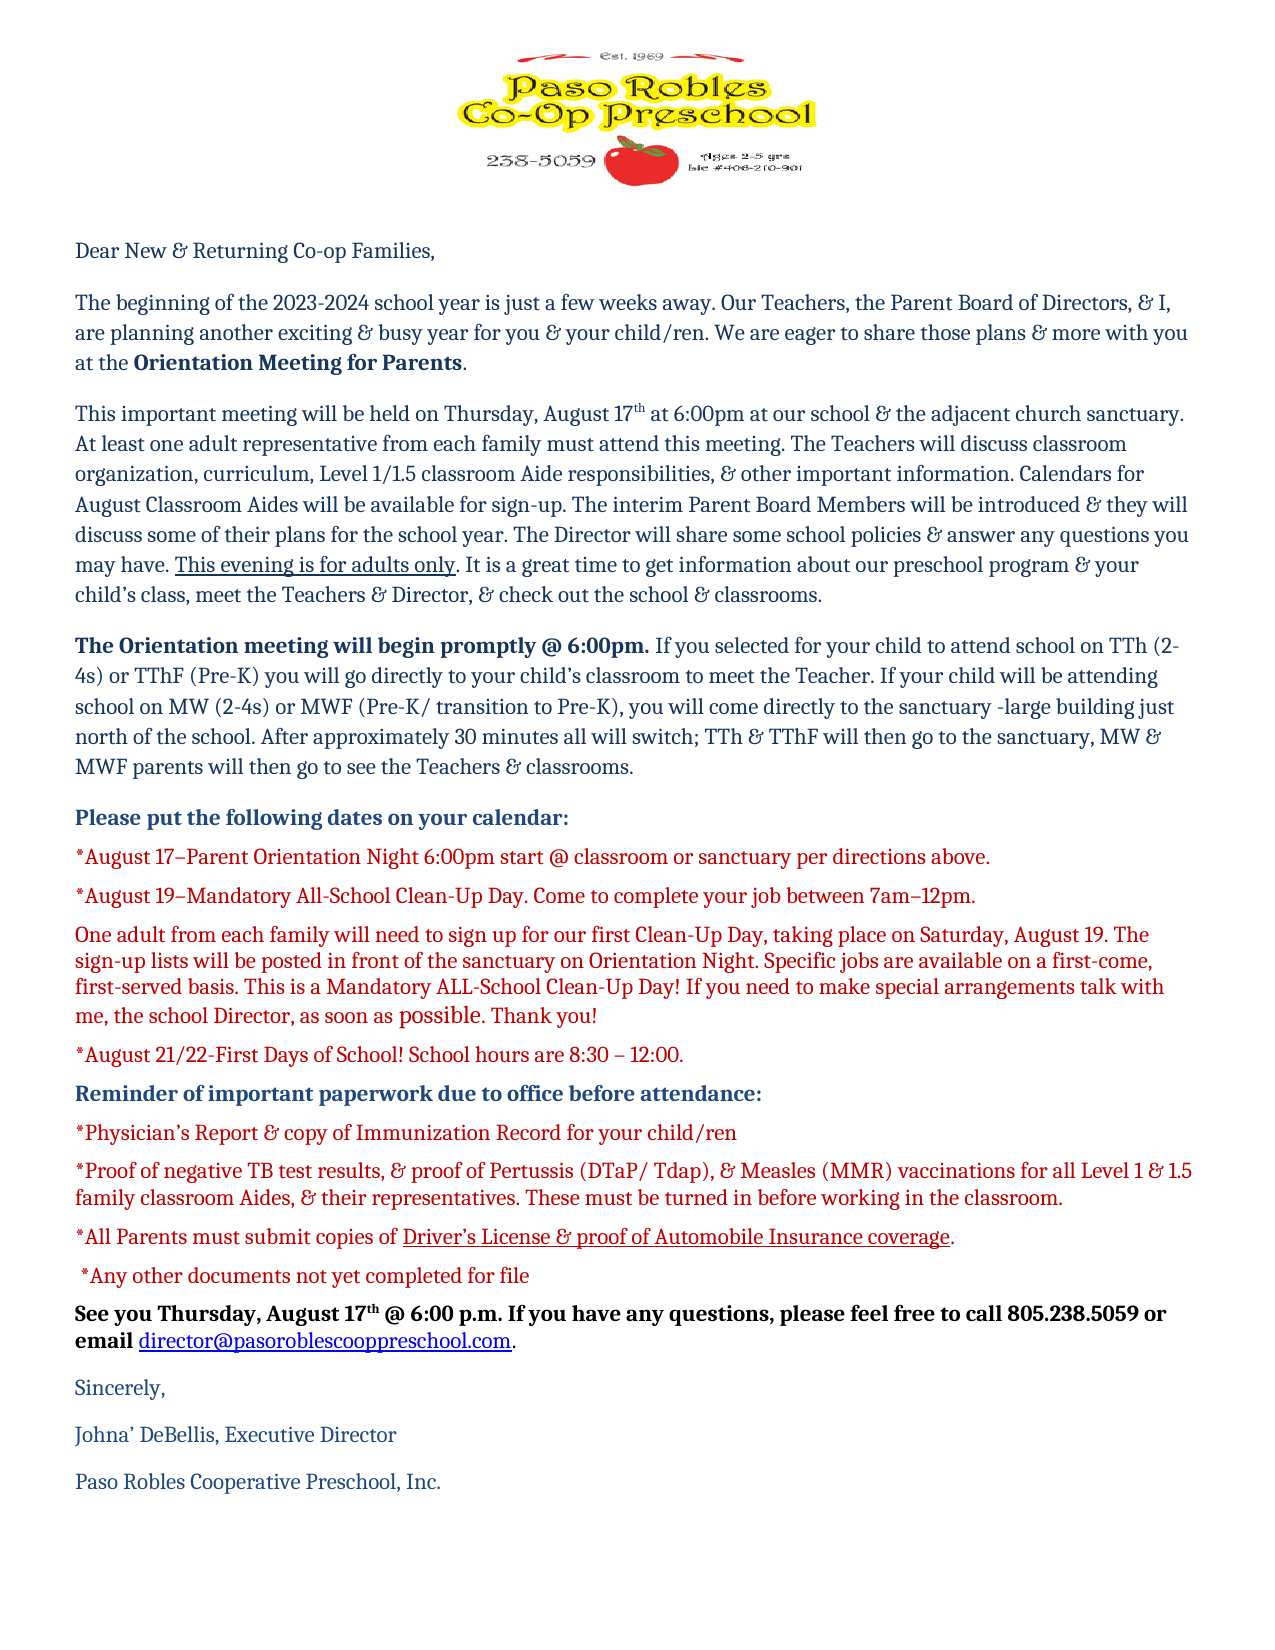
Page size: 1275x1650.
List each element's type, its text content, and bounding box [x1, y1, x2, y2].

text The Orientation meeting will begin promptly @ 6:00pm. If you selected for your child to attend school on TTh (2-4s) or TThF (Pre-K) you will go directly to your child’s classroom to meet the Teacher. If your child will be attending school on MW (2-4s) or MWF (Pre-K/ transition to Pre-K), you will come directly to the sanctuary -large building just north of the school. After approximately 30 minutes all will switch; TTh & TThF will then go to the sanctuary, MW & MWF parents will then go to see the Teachers & classrooms. [75, 633, 1200, 780]
picture [434, 19, 841, 214]
text *All Parents must submit copies of Driver’s License & proof of Automobile Insurance coverage. [75, 1223, 1200, 1250]
text Paso Robles Cooperative Preschool, Inc. [75, 1469, 1200, 1496]
text Please put the following dates on your calendar: [75, 805, 1200, 831]
text Sincerely, [75, 1375, 1200, 1401]
text *Physician’s Report & copy of Immunization Record for your child/ren [75, 1119, 1200, 1146]
text *August 17–Parent Orientation Night 6:00pm start @ classroom or sanctuary per directions above. [75, 844, 1200, 870]
text Dear New & Returning Co-op Families, [75, 238, 1200, 264]
text *Any other documents not yet completed for file [75, 1262, 1200, 1289]
text *August 21/22-First Days of School! School hours are 8:30 – 12:00. [75, 1042, 1200, 1068]
text Reminder of important paperwork due to office before attendance: [75, 1081, 1200, 1107]
text This important meeting will be held on Thursday, August 17th at 6:00pm at our school & the adjacent church sanctuary. At least one adult representative from each family must attend this meeting. The Teachers will discuss classroom organization, curriculum, Level 1/1.5 classroom Aide responsibilities, & other important information. Calendars for August Classroom Aides will be available for sign-up. The interim Parent Board Members will be introduced & they will discuss some of their plans for the school year. The Director will share some school policies & answer any questions you may have. This evening is for adults only. It is a great time to get information about our preschool program & your child’s class, meet the Teachers & Director, & check out the school & classrooms. [75, 401, 1200, 608]
text Johna’ DeBellis, Executive Director [75, 1422, 1200, 1448]
text *August 19–Mandatory All-School Clean-Up Day. Come to complete your job between 7am–12pm. [75, 883, 1200, 909]
text One adult from each family will need to sign up for our first Clean-Up Day, taking place on Saturday, August 19. The sign-up lists will be posted in front of the sanctuary on Orientation Night. Specific jobs are available on a first-come, first-served basis. This is a Mandatory ALL-School Clean-Up Day! If you need to make special arrangements talk with me, the school Director, as soon as possible. Thank you! [75, 921, 1200, 1029]
text The beginning of the 2023-2024 school year is just a few weeks away. Our Teachers, the Parent Board of Directors, & I, are planning another exciting & busy year for you & your child/ren. We are eager to share those plans & more with you at the Orientation Meeting for Parents. [75, 289, 1200, 376]
text See you Thursday, August 17th @ 6:00 p.m. If you have any questions, please feel free to call 805.238.5059 or email director@pasoroblescooppreschool.com. [75, 1301, 1200, 1354]
text *Proof of negative TB test results, & proof of Pertussis (DTaP/ Tdap), & Measles (MMR) vaccinations for all Level 1 & 1.5 family classroom Aides, & their representatives. These must be turned in before working in the classroom. [75, 1158, 1200, 1211]
